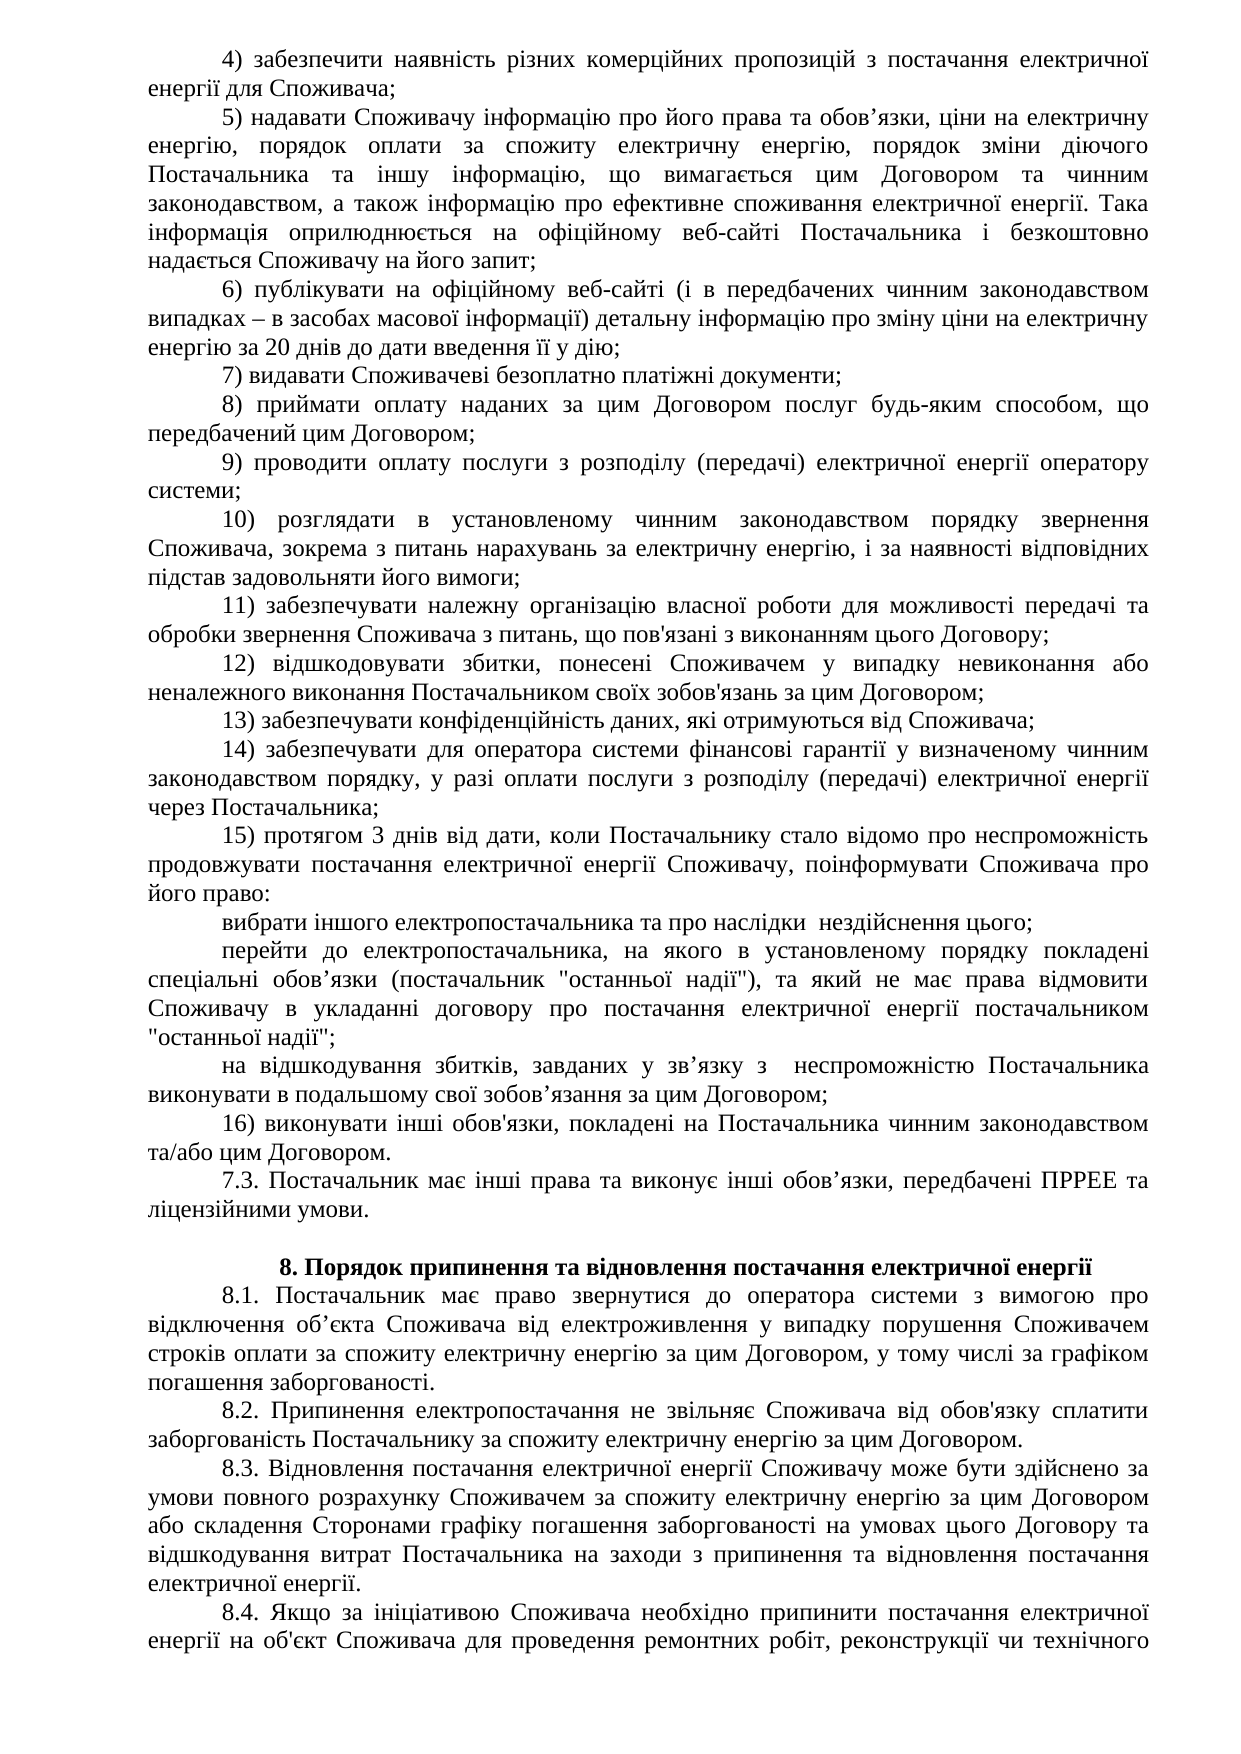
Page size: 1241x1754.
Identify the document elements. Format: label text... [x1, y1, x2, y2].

text вибрати іншого електропостачальника та про наслідки нездійснення цього; [148, 907, 1150, 936]
text 8.2. Припинення електропостачання не звільняє Споживача від обов'язку сплатити заборгованість Постачальнику за спожиту електричну енергію за цим Договором. [148, 1396, 1150, 1453]
text 7.3. Постачальник має інші права та виконує інші обов’язки, передбачені ПРРЕЕ та ліцензійними умови. [148, 1166, 1150, 1223]
text 8.3. Відновлення постачання електричної енергії Споживачу може бути здійснено за умови повного розрахунку Споживачем за спожиту електричну енергію за цим Договором або складення Сторонами графіку погашення заборгованості на умовах цього Договору та відшкодування витрат Постачальника на заходи з припинення та відновлення постачання електричної енергії. [148, 1453, 1150, 1597]
text 11) забезпечувати належну організацію власної роботи для можливості передачі та обробки звернення Споживача з питань, що пов'язані з виконанням цього Договору; [148, 591, 1150, 648]
text 4) забезпечити наявність різних комерційних пропозицій з постачання електричної енергії для Споживача; [148, 44, 1150, 102]
text 8.1. Постачальник має право звернутися до оператора системи з вимогою про відключення об’єкта Споживача від електроживлення у випадку порушення Споживачем строків оплати за спожиту електричну енергію за цим Договором, у тому числі за графіком погашення заборгованості. [148, 1281, 1150, 1396]
text 12) відшкодовувати збитки, понесені Споживачем у випадку невиконання або неналежного виконання Постачальником своїх зобов'язань за цим Договором; [148, 648, 1150, 706]
text 13) забезпечувати конфіденційність даних, які отримуються від Споживача; [148, 706, 1150, 734]
text перейти до електропостачальника, на якого в установленому порядку покладені спеціальні обов’язки (постачальник "останньої надії"), та який не має права відмовити Споживачу в укладанні договору про постачання електричної енергії постачальником "останньої надії"; [148, 936, 1150, 1051]
text 10) розглядати в установленому чинним законодавством порядку звернення Споживача, зокрема з питань нарахувань за електричну енергію, і за наявності відповідних підстав задовольняти його вимоги; [148, 504, 1150, 591]
text на відшкодування збитків, завданих у зв’язку з неспроможністю Постачальника виконувати в подальшому свої зобов’язання за цим Договором; [148, 1051, 1150, 1108]
text 7) видавати Споживачеві безоплатно платіжні документи; [148, 361, 1150, 389]
text 5) надавати Споживачу інформацію про його права та обов’язки, ціни на електричну енергію, порядок оплати за спожиту електричну енергію, порядок зміни діючого Постачальника та іншу інформацію, що вимагається цим Договором та чинним законодавством, а також інформацію про ефективне споживання електричної енергії. Така інформація оприлюднюється на офіційному веб-сайті Постачальника і безкоштовно надається Споживачу на його запит; [148, 102, 1150, 274]
text 16) виконувати інші обов'язки, покладені на Постачальника чинним законодавством та/або цим Договором. [148, 1108, 1150, 1166]
text 8) приймати оплату наданих за цим Договором послуг будь-яким способом, що передбачений цим Договором; [148, 389, 1150, 447]
text 14) забезпечувати для оператора системи фінансові гарантії у визначеному чинним законодавством порядку, у разі оплати послуги з розподілу (передачі) електричної енергії через Постачальника; [148, 734, 1150, 821]
text 15) протягом 3 днів від дати, коли Постачальнику стало відомо про неспроможність продовжувати постачання електричної енергії Споживачу, поінформувати Споживача про його право: [148, 821, 1150, 907]
text 9) проводити оплату послуги з розподілу (передачі) електричної енергії оператору системи; [148, 447, 1150, 504]
text 6) публікувати на офіційному веб-сайті (і в передбачених чинним законодавством випадках – в засобах масової інформації) детальну інформацію про зміну ціни на електричну енергію за 20 днів до дати введення її у дію; [148, 274, 1150, 361]
text 8. Порядок припинення та відновлення постачання електричної енергії [148, 1252, 1150, 1281]
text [148, 1597, 1150, 1654]
